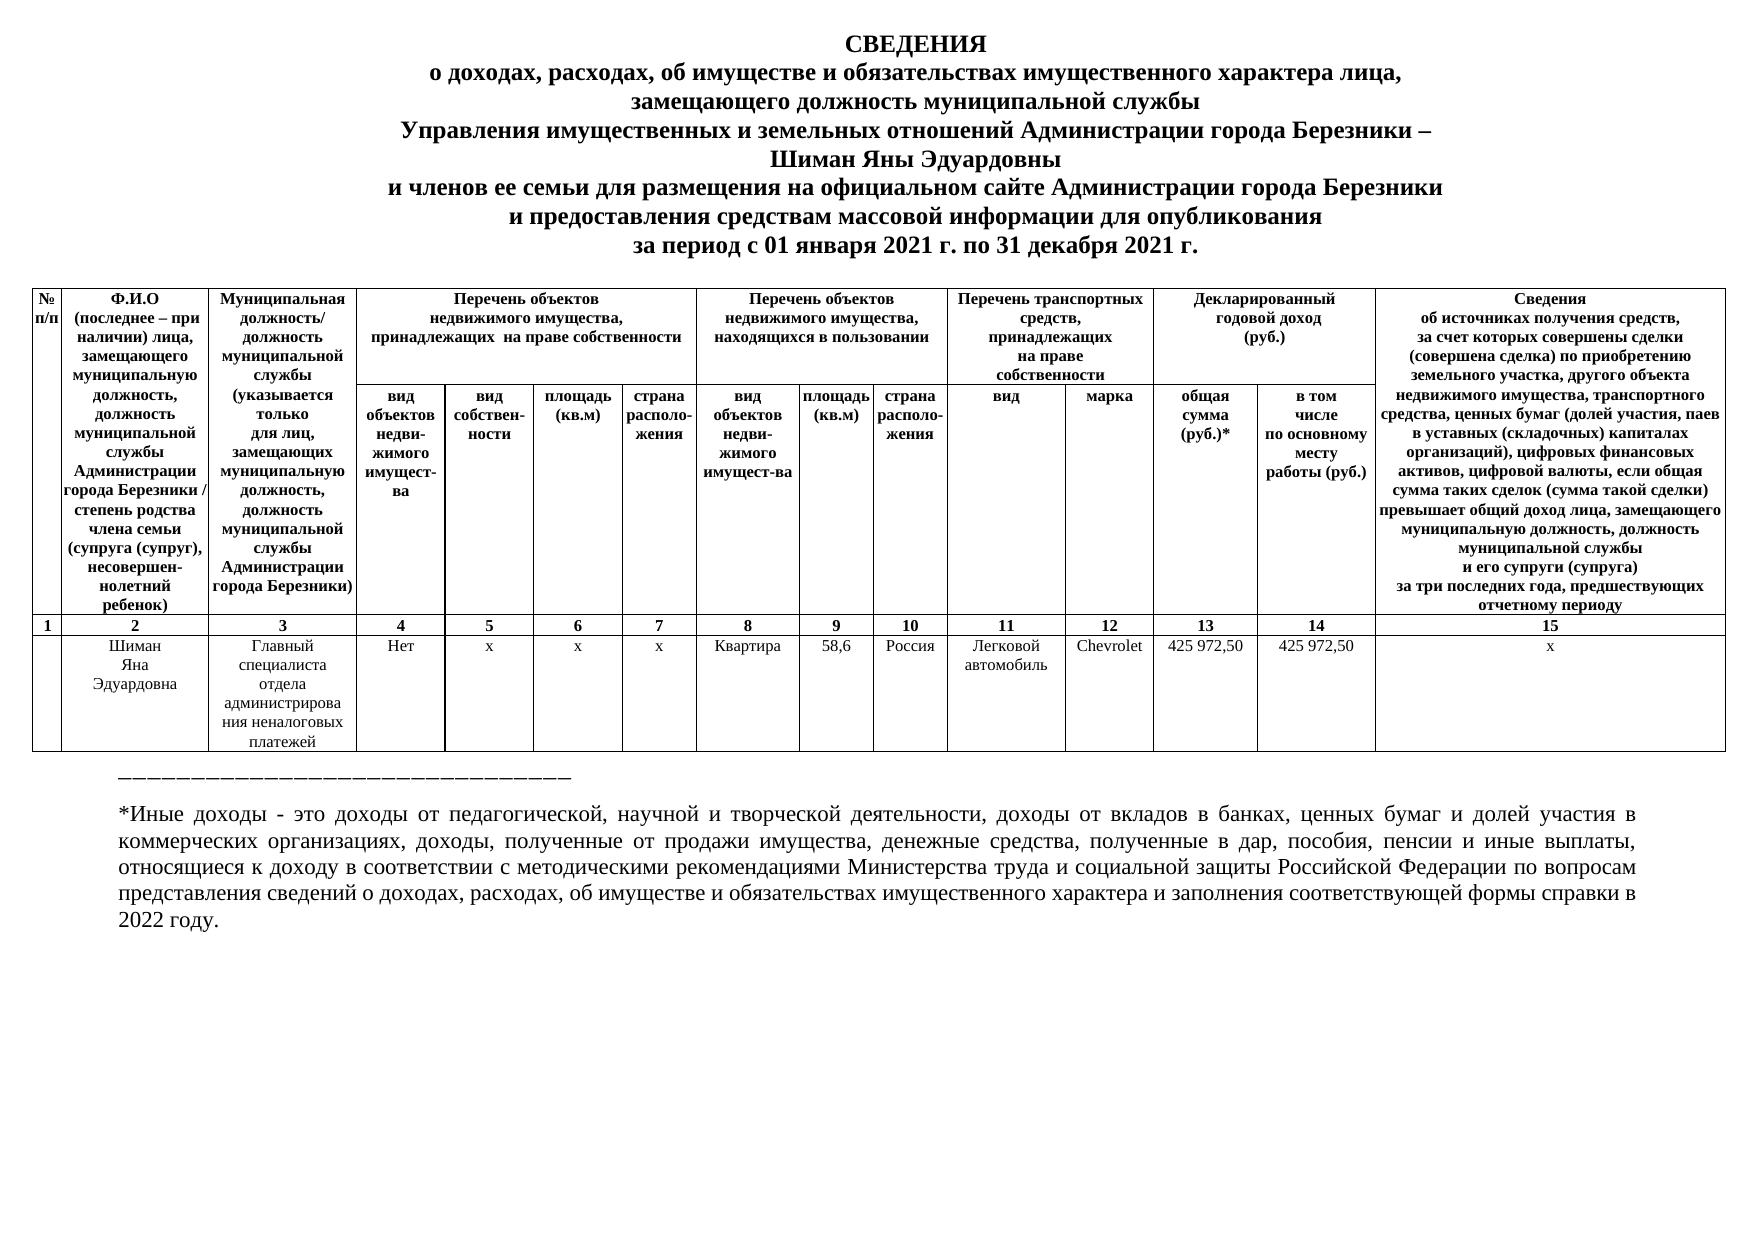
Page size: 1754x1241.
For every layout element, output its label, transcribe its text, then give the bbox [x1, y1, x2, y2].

table_cell х [623, 636, 696, 751]
table_cell 2 [62, 615, 208, 634]
table_header № п/п [33, 289, 61, 614]
text и предоставления средствам массовой информации для опубликования [118, 201, 1639, 230]
table_cell в том числе по основному месту работы (руб.) [1258, 385, 1375, 614]
table_cell вид [948, 385, 1065, 614]
table_header Ф.И.О (последнее – при наличии) лица, замещающего муниципальную должность, должность муниципальной службы Администрации города Березники / степень родства члена семьи (супруга (супруг), несовершен-нолетний ребенок) [62, 289, 208, 614]
text _______________________________ [118, 752, 1639, 782]
text за период с 01 января 2021 г. по 31 декабря 2021 г. [118, 230, 1639, 259]
table_header Перечень транспортных средств, принадлежащих на праве собственности [948, 289, 1153, 384]
table_cell вид объектов недви-жимого имущест-ва [357, 385, 444, 614]
text Управления имущественных и земельных отношений Администрации города Березники – [118, 115, 1639, 144]
table_cell Россия [874, 636, 947, 751]
table_cell марка [1066, 385, 1153, 614]
table_cell 6 [534, 615, 622, 634]
table_cell [33, 636, 61, 751]
table_cell 14 [1258, 615, 1375, 634]
text *Иные доходы - это доходы от педагогической, научной и творческой деятельности, доходы от вкладов в банках, ценных бумаг и долей участия в коммерческих организациях, доходы, полученные от продажи имущества, денежные средства, полученные в дар, пособия, пенсии и иные выплаты, относящиеся к доходу в соответствии с методическими рекомендациями Министерства труда и социальной защиты Российской Федерации по вопросам представления сведений о доходах, расходах, об имуществе и обязательствах имущественного характера и заполнения соответствующей формы справки в 2022 году. [118, 800, 1639, 932]
text замещающего должность муниципальной службы [118, 86, 1639, 115]
table_cell страна располо-жения [623, 385, 696, 614]
table_cell Chevrolet [1066, 636, 1153, 751]
table_cell 5 [446, 615, 533, 634]
table_header Перечень объектов недвижимого имущества, принадлежащих на праве собственности [357, 289, 696, 384]
text СВЕДЕНИЯ [118, 29, 1639, 57]
text и членов ее семьи для размещения на официальном сайте Администрации города Березники [118, 172, 1639, 201]
table_cell 12 [1066, 615, 1153, 634]
table_cell Нет [357, 636, 444, 751]
table_cell х [1376, 636, 1725, 751]
table_cell Главный специалиста отдела администрирования неналоговых платежей [209, 636, 356, 751]
table_cell площадь (кв.м) [534, 385, 622, 614]
table_cell вид собствен-ности [446, 385, 533, 614]
table_cell 58,6 [800, 636, 873, 751]
table_cell 3 [209, 615, 356, 634]
table_cell 8 [697, 615, 799, 634]
table_cell 9 [800, 615, 873, 634]
table_cell 425 972,50 [1154, 636, 1257, 751]
table_cell общая сумма (руб.)* [1154, 385, 1257, 614]
table_header Декларированный годовой доход (руб.) [1154, 289, 1375, 384]
table_header Муниципальная должность/ должность муниципальной службы (указывается только для лиц, замещающих муниципальную должность, должность муниципальной службы Администрации города Березники) [209, 289, 356, 614]
table_cell х [446, 636, 533, 751]
table_cell площадь (кв.м) [800, 385, 873, 614]
table_cell 7 [623, 615, 696, 634]
table_cell х [534, 636, 622, 751]
table_cell 11 [948, 615, 1065, 634]
table_cell 4 [357, 615, 444, 634]
table_cell 15 [1376, 615, 1725, 634]
table_header Сведения об источниках получения средств, за счет которых совершены сделки (совершена сделка) по приобретению земельного участка, другого объекта недвижимого имущества, транспортного средства, ценных бумаг (долей участия, паев в уставных (складочных) капиталах организаций), цифровых финансовых активов, цифровой валюты, если общая сумма таких сделок (сумма такой сделки) превышает общий доход лица, замещающего муниципальную должность, должность муниципальной службы и его супруги (супруга) за три последних года, предшествующих отчетному периоду [1376, 289, 1725, 614]
table_cell Квартира [697, 636, 799, 751]
text о доходах, расходах, об имуществе и обязательствах имущественного характера лица, [118, 57, 1639, 86]
table_cell Шиман Яна Эдуардовна [62, 636, 208, 751]
table_cell 425 972,50 [1258, 636, 1375, 751]
table_cell вид объектов недви-жимого имущест-ва [697, 385, 799, 614]
table_header Перечень объектов недвижимого имущества, находящихся в пользовании [697, 289, 947, 384]
table_cell 10 [874, 615, 947, 634]
text Шиман Яны Эдуардовны [118, 144, 1639, 172]
table_cell 13 [1154, 615, 1257, 634]
table_cell страна располо-жения [874, 385, 947, 614]
table_cell 1 [33, 615, 61, 634]
table_cell Легковой автомобиль [948, 636, 1065, 751]
